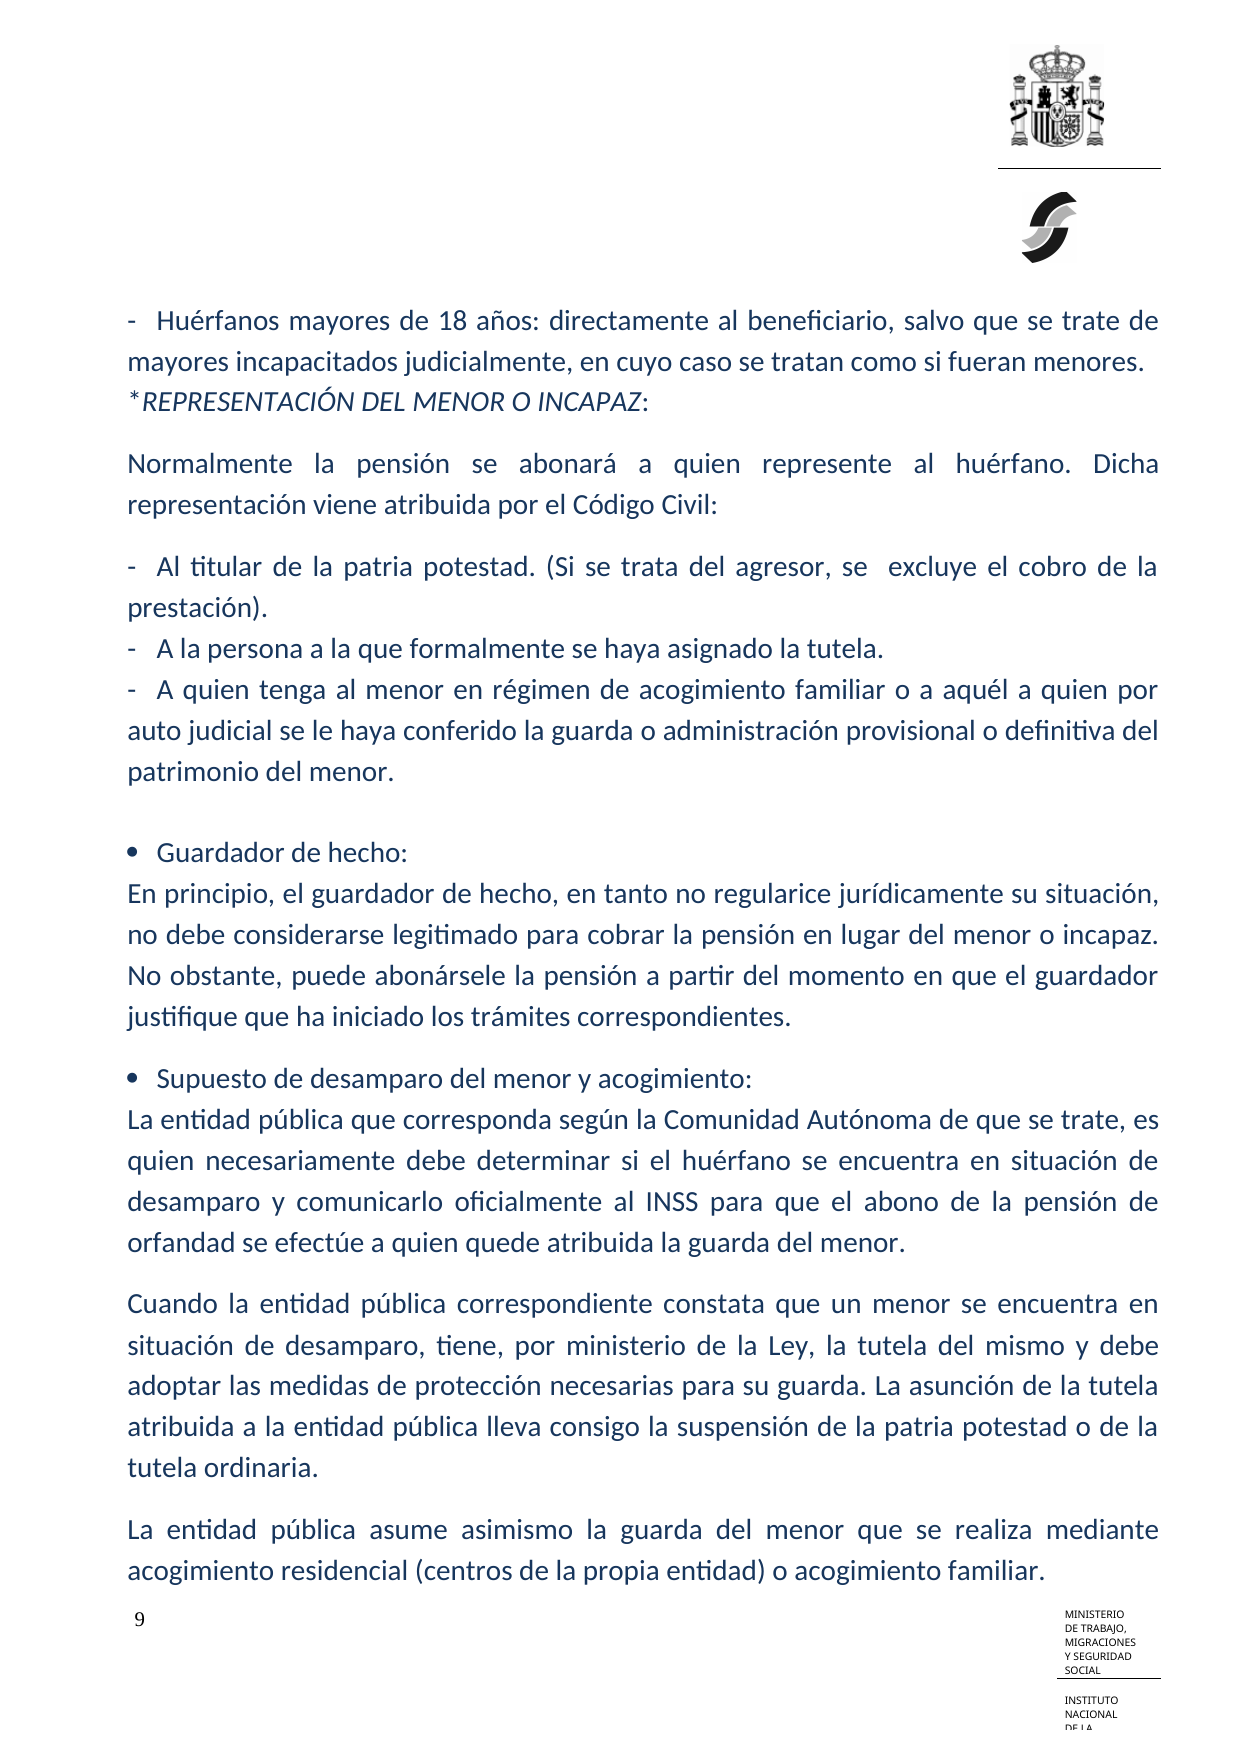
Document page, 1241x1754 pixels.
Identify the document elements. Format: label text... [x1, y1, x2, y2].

text La entidad pública que corresponda según la Comunidad Autónoma de que se trate, es quien necesariamente debe determinar si el huérfano se encuentra en situación de desamparo y comunicarlo oficialmente al INSS para que el abono de la pensión de orfandad se efectúe a quien quede atribuida la guarda del menor. [127, 1101, 1161, 1259]
list Guardador de hecho: [127, 834, 1161, 870]
list A la persona a la que formalmente se haya asignado la tutela. [127, 630, 1161, 666]
text En principio, el guardador de hecho, en tanto no regularice jurídicamente su situación, no debe considerarse legitimado para cobrar la pensión en lugar del menor o incapaz. No obstante, puede abonársele la pensión a partir del momento en que el guardador justifique que ha iniciado los trámites correspondientes. [127, 876, 1161, 1034]
text *REPRESENTACIÓN DEL MENOR O INCAPAZ: [127, 383, 1161, 419]
list Huérfanos mayores de 18 años: directamente al beneficiario, salvo que se trate de mayores incapacitados judicialmente, en cuyo caso se tratan como si fueran menores. [127, 302, 1161, 378]
text La entidad pública asume asimismo la guarda del menor que se realiza mediante acogimiento residencial (centros de la propia entidad) o acogimiento familiar. [127, 1511, 1161, 1588]
picture [1021, 192, 1077, 263]
list Supuesto de desamparo del menor y acogimiento: [127, 1060, 1161, 1096]
list A quien tenga al menor en régimen de acogimiento familiar o a aquél a quien por auto judicial se le haya conferido la guarda o administración provisional o definitiva del patrimonio del menor. [127, 671, 1161, 788]
text Cuando la entidad pública correspondiente constata que un menor se encuentra en situación de desamparo, tiene, por ministerio de la Ley, la tutela del mismo y debe adoptar las medidas de protección necesarias para su guarda. La asunción de la tutela atribuida a la entidad pública lleva consigo la suspensión de la patria potestad o de la tutela ordinaria. [127, 1286, 1161, 1485]
text Normalmente la pensión se abonará a quien represente al huérfano. Dicha representación viene atribuida por el Código Civil: [127, 445, 1161, 522]
list Al titular de la patria potestad. (Si se trata del agresor, se excluye el cobro de la prestación). [127, 548, 1161, 624]
